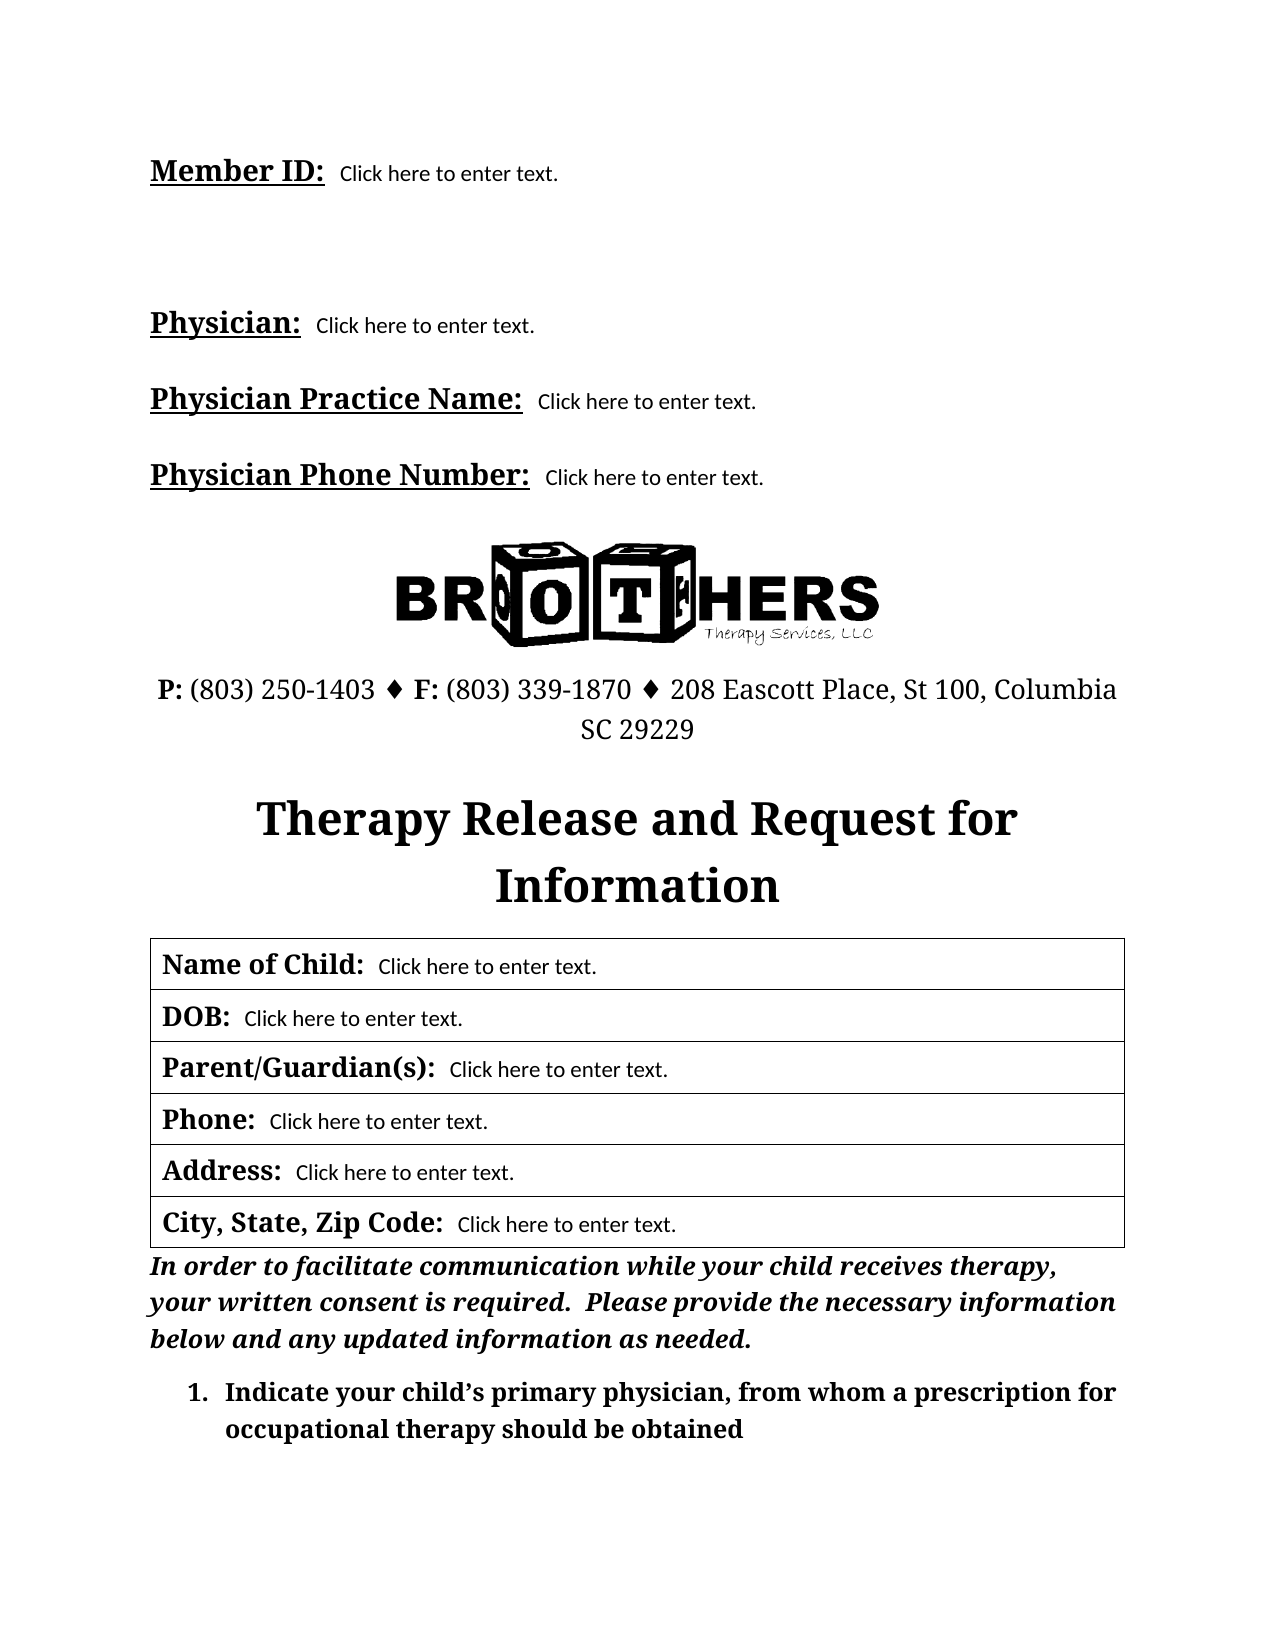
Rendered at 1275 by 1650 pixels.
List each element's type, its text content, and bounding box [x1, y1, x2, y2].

text Physician Practice Name: [150, 378, 1125, 418]
text Therapy Release and Request for Information [150, 786, 1125, 916]
text In order to facilitate communication while your child receives therapy, your written consent is required. Please provide the necessary information below and any updated information as needed. [150, 1248, 1125, 1356]
table_header Name of Child: [151, 939, 1124, 989]
picture [385, 530, 890, 652]
table_cell City, State, Zip Code: [151, 1197, 1124, 1247]
table_cell Parent/Guardian(s): [151, 1042, 1124, 1092]
text Member ID: [150, 150, 1125, 190]
table_cell Address: [151, 1145, 1124, 1196]
table_cell DOB: [151, 990, 1124, 1041]
table_cell Phone: [151, 1094, 1124, 1144]
text Physician Phone Number: [150, 454, 1125, 494]
list Indicate your child’s primary physician, from whom a prescription for occupational therapy should be obtained [187, 1375, 1125, 1446]
text Physician: [150, 302, 1125, 342]
text P: (803) 250-1403 ♦ F: (803) 339-1870 ♦ 208 Eascott Place, St 100, Columbia SC 29229 [150, 671, 1125, 747]
